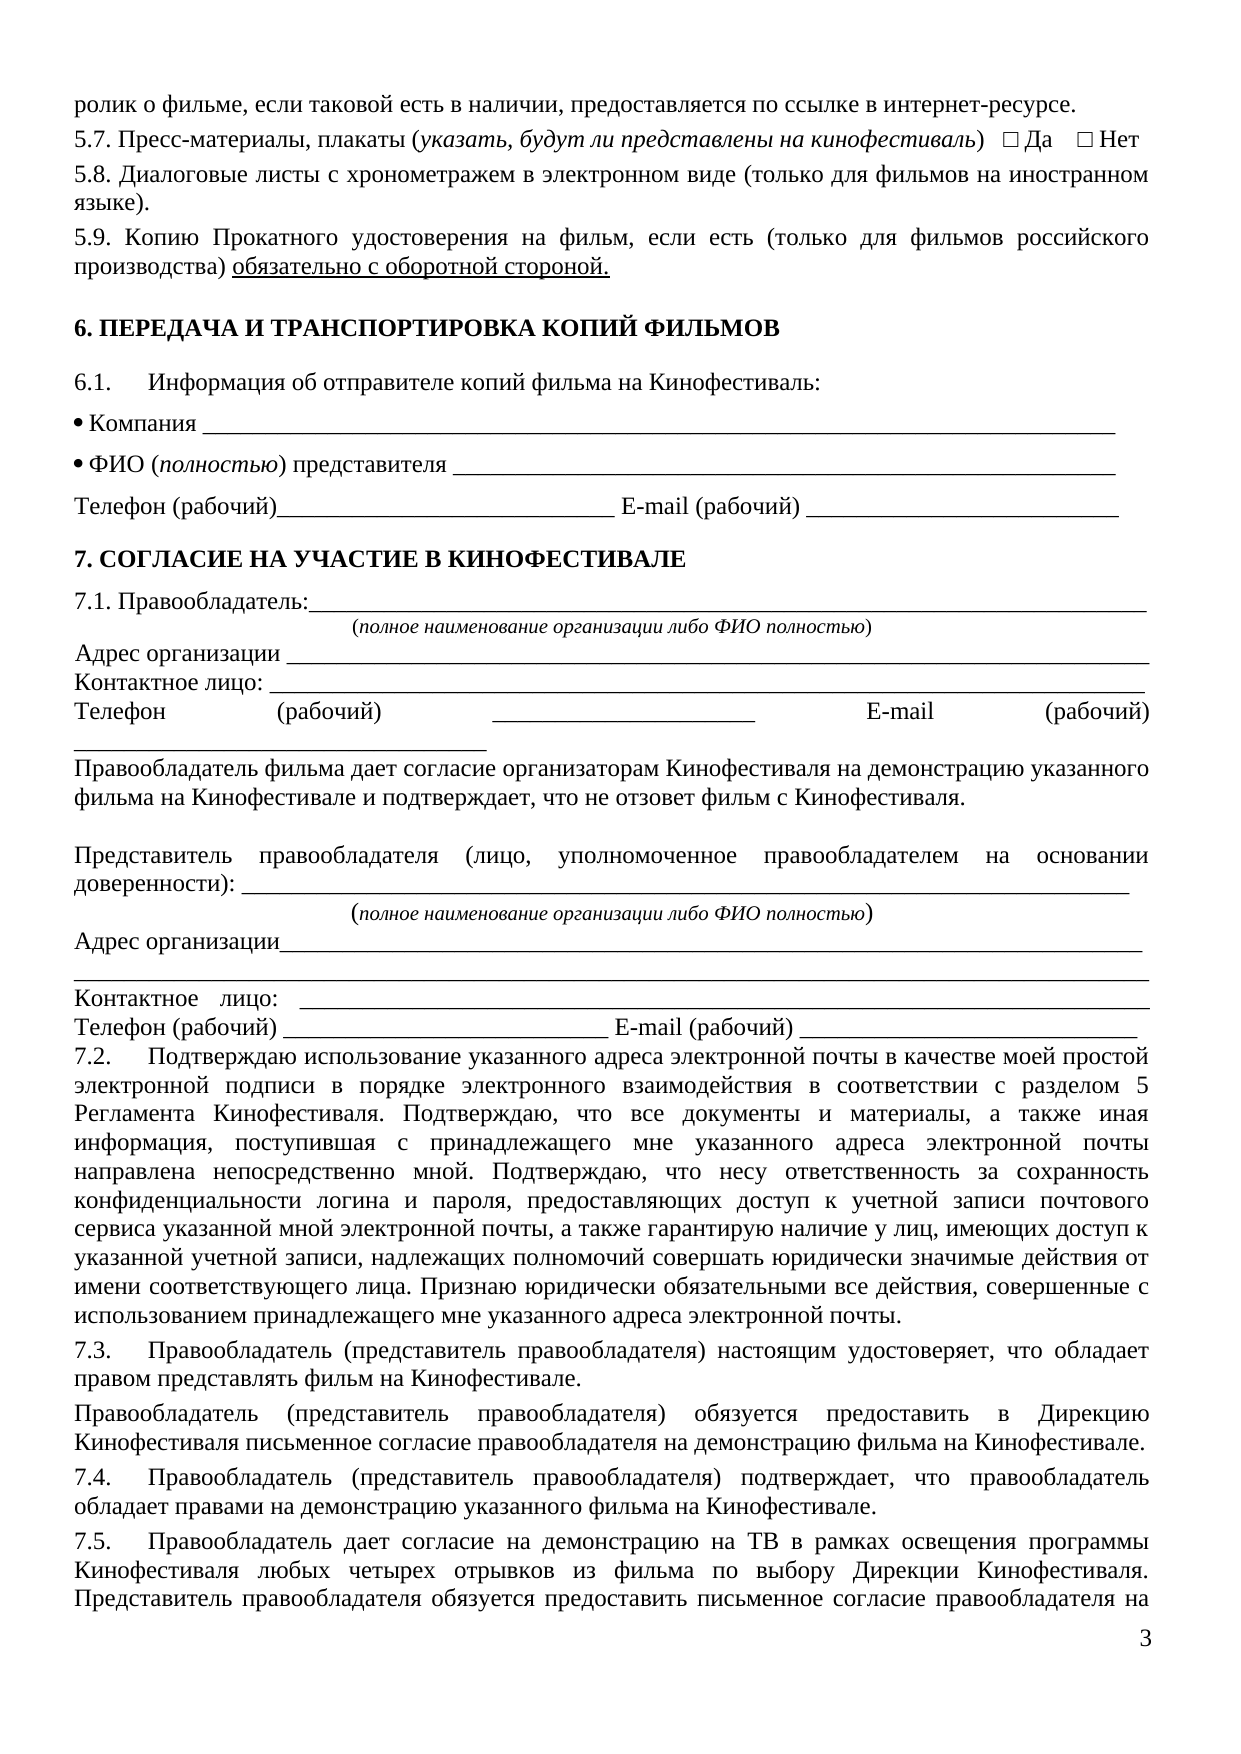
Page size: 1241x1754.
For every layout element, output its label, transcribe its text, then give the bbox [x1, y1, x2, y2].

table_cell 6. ПЕРЕДАЧА И ТРАНСПОРТИРОВКА КОПИЙ ФИЛЬМОВ [63, 301, 1161, 354]
table_cell 7. СОГЛАСИЕ НА УЧАСТИЕ В КИНОФЕСТИВАЛЕ [63, 520, 1161, 586]
table_cell Адрес организации_____________________________________________________________________ ______________________________________________________________________________________ Контактное лицо: ____________________________________________________________________ Телефон (рабочий) __________________________ E-mail (рабочий) ___________________________ [63, 926, 1161, 1041]
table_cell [63, 89, 1161, 124]
table_cell Подтверждаю использование указанного адреса электронной почты в качестве моей простой электронной подписи в порядке электронного взаимодействия в соответствии с разделом 5 Регламента Кинофестиваля. Подтверждаю, что все документы и материалы, а также иная информация, поступившая с принадлежащего мне указанного адреса электронной почты направлена непосредственно мной. Подтверждаю, что несу ответственность за сохранность конфиденциальности логина и пароля, предоставляющих доступ к учетной записи почтового сервиса указанной мной электронной почты, а также гарантирую наличие у лиц, имеющих доступ к указанной учетной записи, надлежащих полномочий совершать юридически значимые действия от имени соответствующего лица. Признаю юридически обязательными все действия, совершенные с использованием принадлежащего мне указанного адреса электронной почты. Правообладатель (представитель правообладателя) настоящим удостоверяет, что обладает правом представлять фильм на Кинофестивале. Правообладатель (представитель правообладателя) обязуется предоставить в Дирекцию Кинофестиваля письменное согласие правообладателя на демонстрацию фильма на Кинофестивале. Правообладатель (представитель правообладателя) подтверждает, что правообладатель обладает правами на демонстрацию указанного фильма на Кинофестивале. [63, 1041, 1161, 1526]
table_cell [63, 1526, 1161, 1612]
table_cell Информация об отправителе копий фильма на Кинофестиваль: Компания _________________________________________________________________________ ФИО (полностью) представителя _____________________________________________________ Телефон (рабочий)___________________________ E-mail (рабочий) _________________________ [63, 355, 1161, 519]
table_cell Правообладатель фильма дает согласие организаторам Кинофестиваля на демонстрацию указанного фильма на Кинофестивале и подтверждает, что не отзовет фильм с Кинофестиваля. Представитель правообладателя (лицо, уполномоченное правообладателем на основании доверенности): _______________________________________________________________________ (полное наименование организации либо ФИО полностью) [63, 754, 1161, 926]
table_cell 5.9. Копию Прокатного удостоверения на фильм, если есть (только для фильмов российского производства) обязательно с оборотной стороной. [63, 223, 1161, 301]
table_cell 5.7. Пресс-материалы, плакаты (указать, будут ли представлены на кинофестиваль) □ Да □ Нет [63, 124, 1161, 159]
table_cell 7.1. Правообладатель:___________________________________________________________________ (полное наименование организации либо ФИО полностью) Адрес организации _____________________________________________________________________ Контактное лицо: ______________________________________________________________________ Телефон (рабочий) _____________________ E-mail (рабочий) _________________________________ [63, 586, 1161, 753]
table_cell 5.8. Диалоговые листы с хронометражем в электронном виде (только для фильмов на иностранном языке). [63, 159, 1161, 222]
